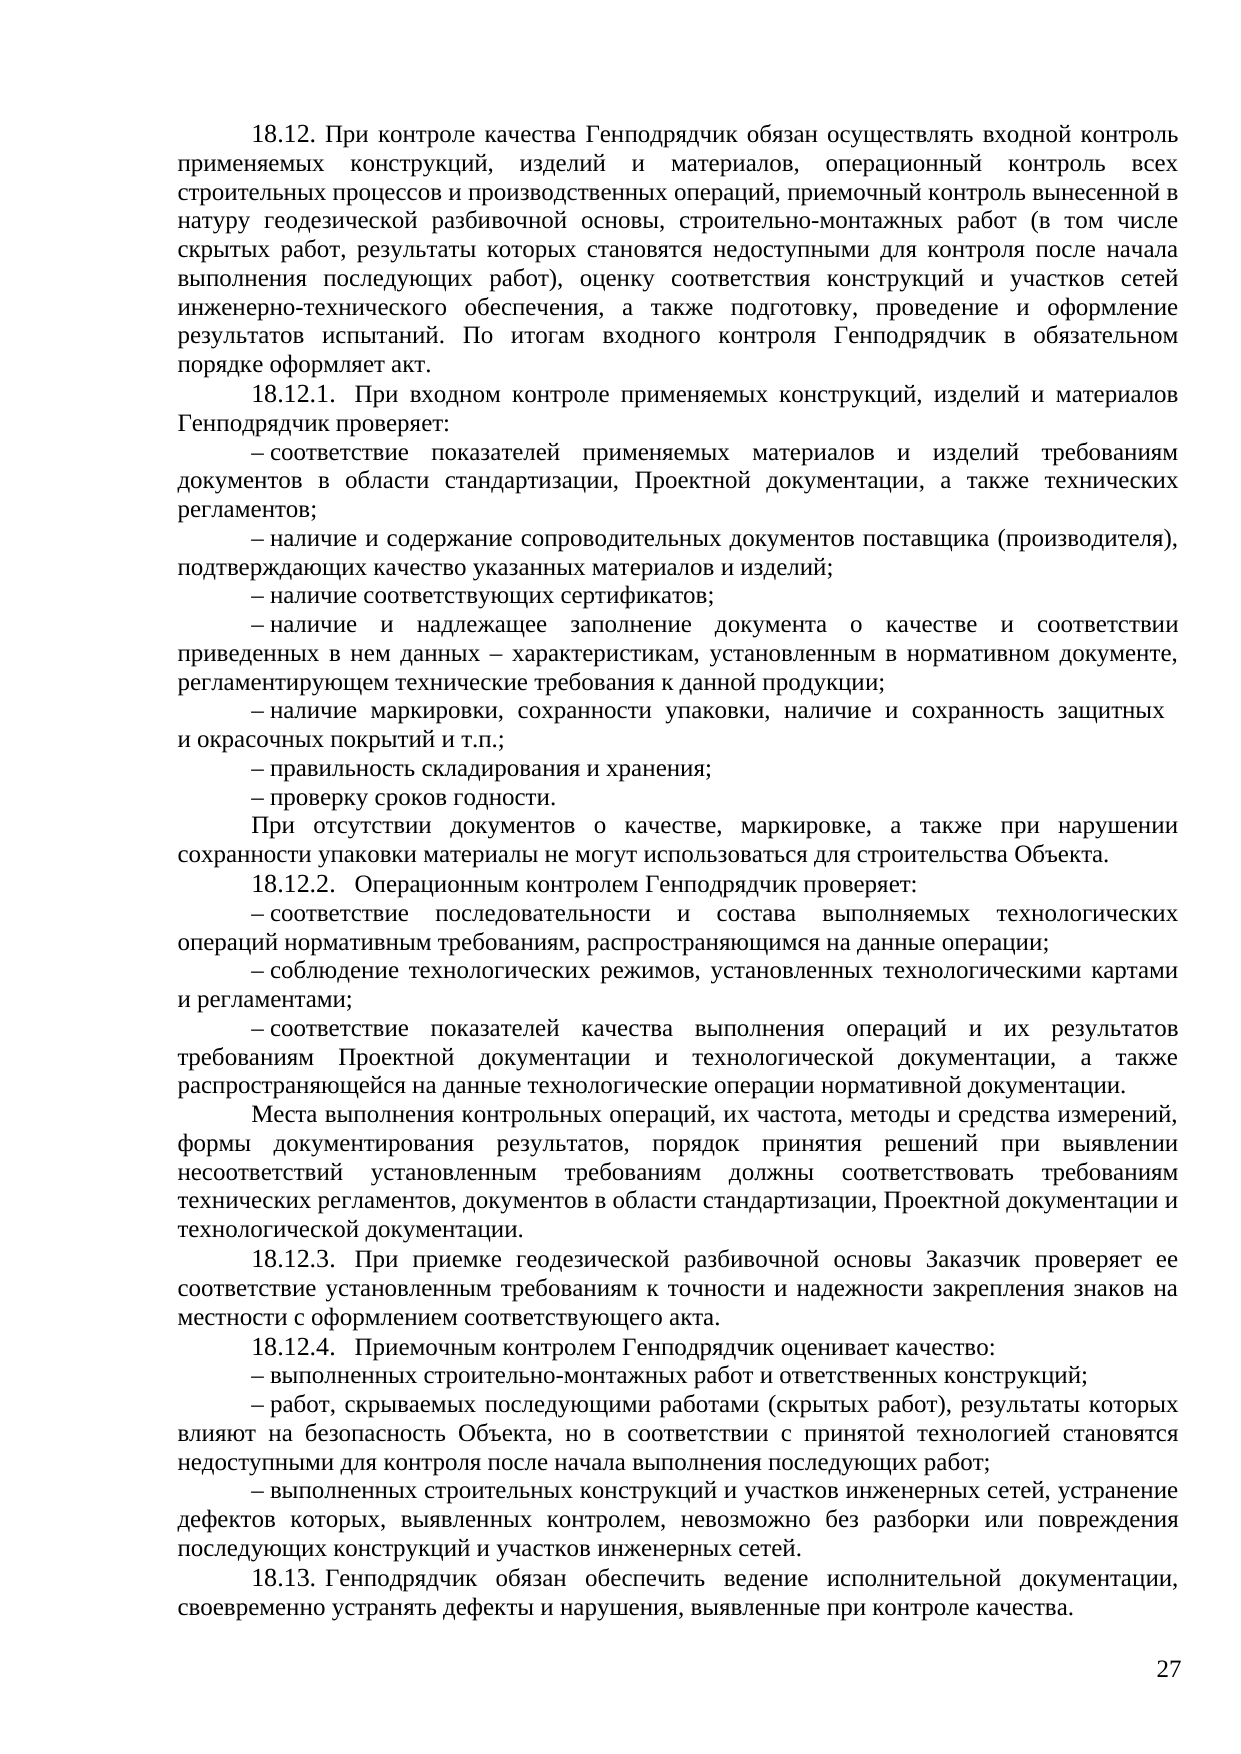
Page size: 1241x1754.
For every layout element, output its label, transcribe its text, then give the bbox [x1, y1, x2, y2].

text – правильность складирования и хранения; [177, 753, 1179, 782]
text – выполненных строительно-монтажных работ и ответственных конструкций; [177, 1361, 1179, 1389]
text – выполненных строительных конструкций и участков инженерных сетей, устранение дефектов которых, выявленных контролем, невозможно без разборки или повреждения последующих конструкций и участков инженерных сетей. [177, 1476, 1179, 1562]
text – наличие соответствующих сертификатов; [177, 581, 1179, 609]
text – наличие маркировки, сохранности упаковки, наличие и сохранность защитных и окрасочных покрытий и т.п.; [177, 696, 1179, 753]
text – соответствие показателей качества выполнения операций и их результатов требованиям Проектной документации и технологической документации, а также распространяющейся на данные технологические операции нормативной документации. [177, 1013, 1179, 1099]
list Приемочным контролем Генподрядчик оценивает качество: [177, 1331, 1181, 1361]
text – работ, скрываемых последующими работами (скрытых работ), результаты которых влияют на безопасность Объекта, но в соответствии с принятой технологией становятся недоступными для контроля после начала выполнения последующих работ; [177, 1389, 1179, 1476]
text – соответствие показателей применяемых материалов и изделий требованиям документов в области стандартизации, Проектной документации, а также технических регламентов; [177, 437, 1179, 523]
text Места выполнения контрольных операций, их частота, методы и средства измерений, формы документирования результатов, порядок принятия решений при выявлении несоответствий установленным требованиям должны соответствовать требованиям технических регламентов, документов в области стандартизации, Проектной документации и технологической документации. [177, 1099, 1179, 1243]
list Генподрядчик обязан обеспечить ведение исполнительной документации, своевременно устранять дефекты и нарушения, выявленные при контроле качества. [177, 1562, 1179, 1621]
text – соблюдение технологических режимов, установленных технологическими картами и регламентами; [177, 956, 1179, 1013]
list При приемке геодезической разбивочной основы Заказчик проверяет ее соответствие установленным требованиям к точности и надежности закрепления знаков на местности с оформлением соответствующего акта. [177, 1243, 1179, 1331]
list Операционным контролем Генподрядчик проверяет: [177, 868, 1181, 898]
list При входном контроле применяемых конструкций, изделий и материалов Генподрядчик проверяет: [177, 378, 1179, 437]
list При контроле качества Генподрядчик обязан осуществлять входной контроль применяемых конструкций, изделий и материалов, операционный контроль всех строительных процессов и производственных операций, приемочный контроль вынесенной в натуру геодезической разбивочной основы, строительно-монтажных работ (в том числе скрытых работ, результаты которых становятся недоступными для контроля после начала выполнения последующих работ), оценку соответствия конструкций и участков сетей инженерно-технического обеспечения, а также подготовку, проведение и оформление результатов испытаний. По итогам входного контроля Генподрядчик в обязательном порядке оформляет акт. [177, 118, 1179, 378]
text – проверку сроков годности. [177, 782, 1179, 811]
text – соответствие последовательности и состава выполняемых технологических операций нормативным требованиям, распространяющимся на данные операции; [177, 898, 1179, 956]
text – наличие и надлежащее заполнение документа о качестве и соответствии приведенных в нем данных – характеристикам, установленным в нормативном документе, регламентирующем технические требования к данной продукции; [177, 609, 1179, 696]
text При отсутствии документов о качестве, маркировке, а также при нарушении сохранности упаковки материалы не могут использоваться для строительства Объекта. [177, 811, 1179, 868]
text – наличие и содержание сопроводительных документов поставщика (производителя), подтверждающих качество указанных материалов и изделий; [177, 523, 1179, 581]
